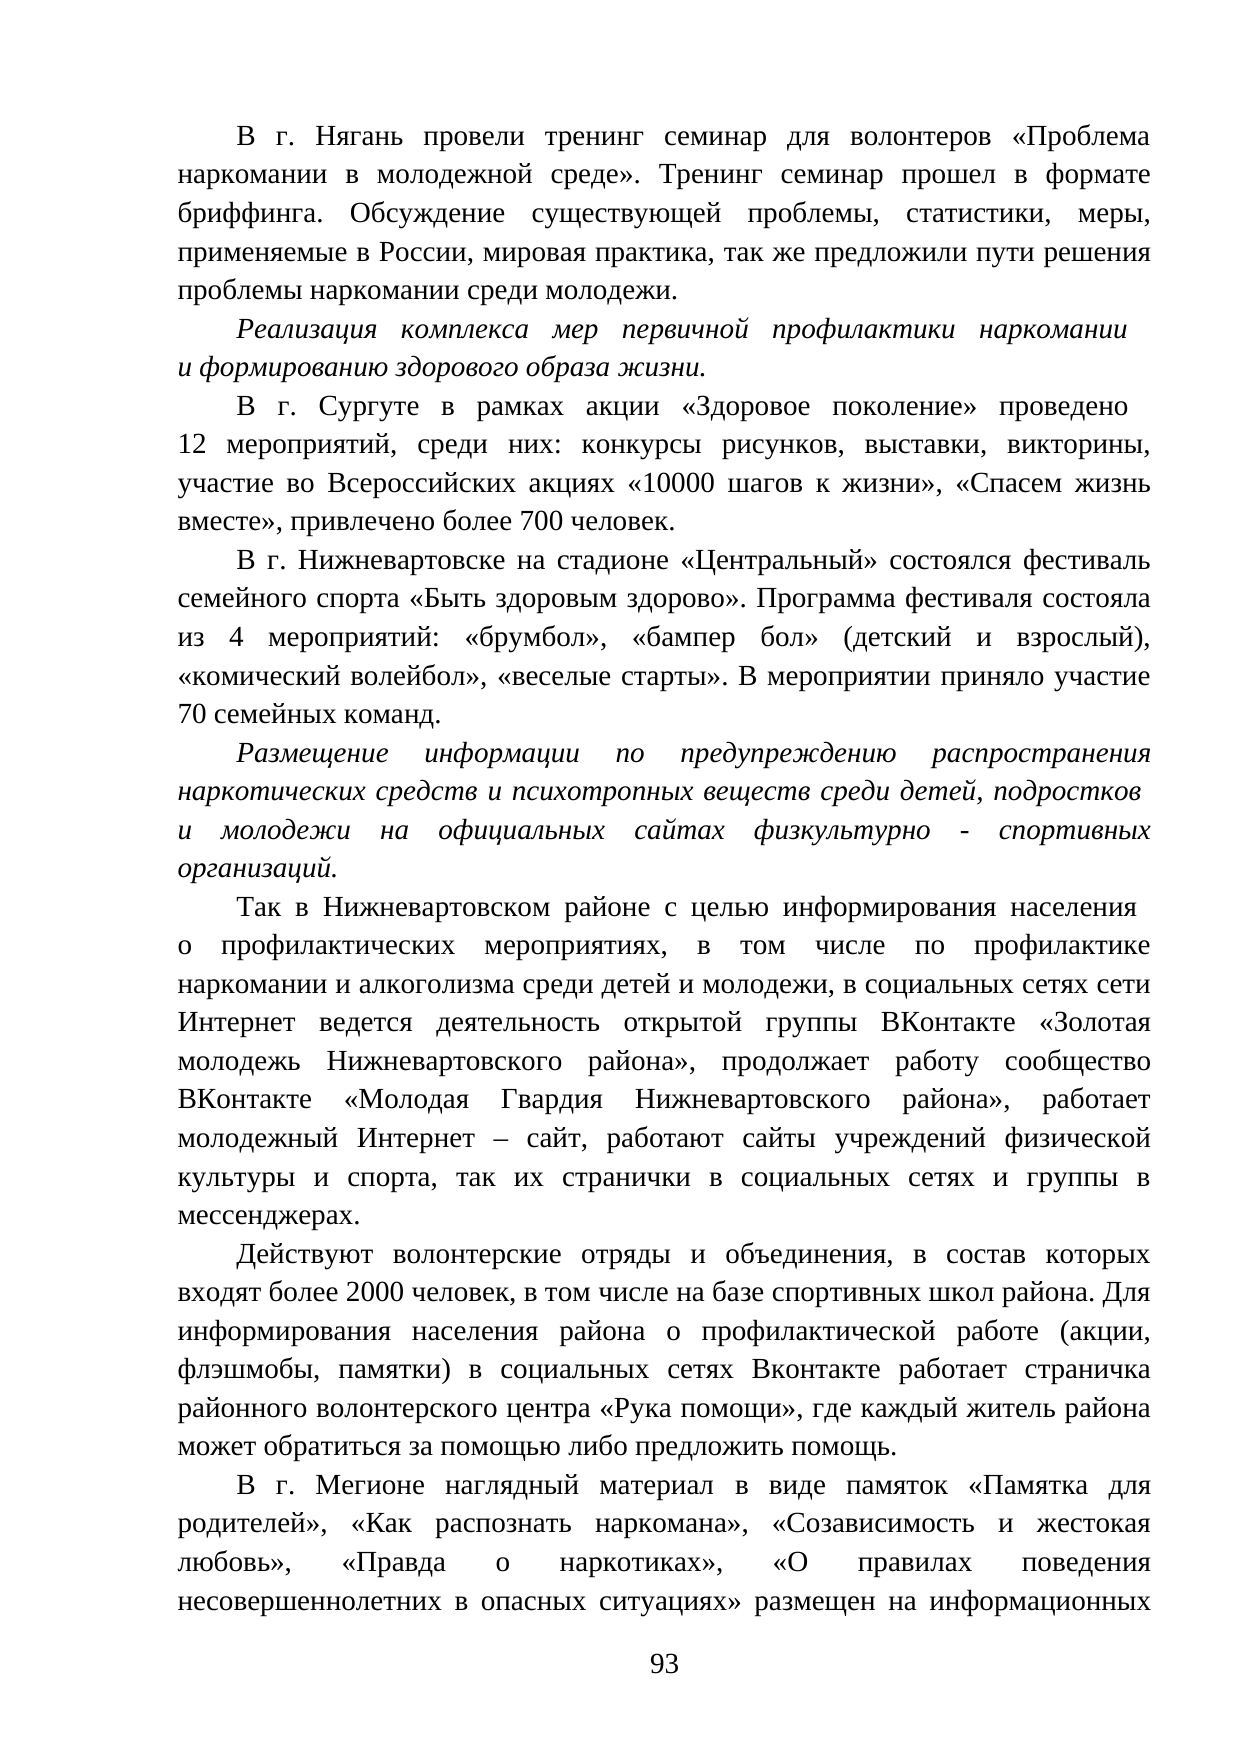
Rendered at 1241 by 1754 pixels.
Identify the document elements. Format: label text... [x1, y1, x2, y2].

text В г. Нягань провели тренинг семинар для волонтеров «Проблема наркомании в молодежной среде». Тренинг семинар прошел в формате бриффинга. Обсуждение существующей проблемы, статистики, меры, применяемые в России, мировая практика, так же предложили пути решения проблемы наркомании среди молодежи. [177, 118, 1152, 306]
text Размещение информации по предупреждению распространения наркотических средств и психотропных веществ среди детей, подростков и молодежи на официальных сайтах физкультурно - спортивных организаций. [177, 735, 1152, 884]
text В г. Нижневартовске на стадионе «Центральный» состоялся фестиваль семейного спорта «Быть здоровым здорово». Программа фестиваля состояла из 4 мероприятий: «брумбол», «бампер бол» (детский и взрослый), «комический волейбол», «веселые старты». В мероприятии приняло участие 70 семейных команд. [177, 542, 1152, 730]
text В г. Сургуте в рамках акции «Здоровое поколение» проведено 12 мероприятий, среди них: конкурсы рисунков, выставки, викторины, участие во Всероссийских акциях «10000 шагов к жизни», «Спасем жизнь вместе», привлечено более 700 человек. [177, 388, 1152, 537]
text Так в Нижневартовском районе с целью информирования населения о профилактических мероприятиях, в том числе по профилактике наркомании и алкоголизма среди детей и молодежи, в социальных сетях сети Интернет ведется деятельность открытой группы ВКонтакте «Золотая молодежь Нижневартовского района», продолжает работу сообщество ВКонтакте «Молодая Гвардия Нижневартовского района», работает молодежный Интернет – сайт, работают сайты учреждений физической культуры и спорта, так их странички в социальных сетях и группы в мессенджерах. [177, 889, 1152, 1231]
text Действуют волонтерские отряды и объединения, в состав которых входят более 2000 человек, в том числе на базе спортивных школ района. Для информирования населения района о профилактической работе (акции, флэшмобы, памятки) в социальных сетях Вконтакте работает страничка районного волонтерского центра «Рука помощи», где каждый житель района может обратиться за помощью либо предложить помощь. [177, 1236, 1152, 1462]
text Реализация комплекса мер первичной профилактики наркомании и формированию здорового образа жизни. [177, 311, 1152, 383]
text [177, 1467, 1152, 1616]
